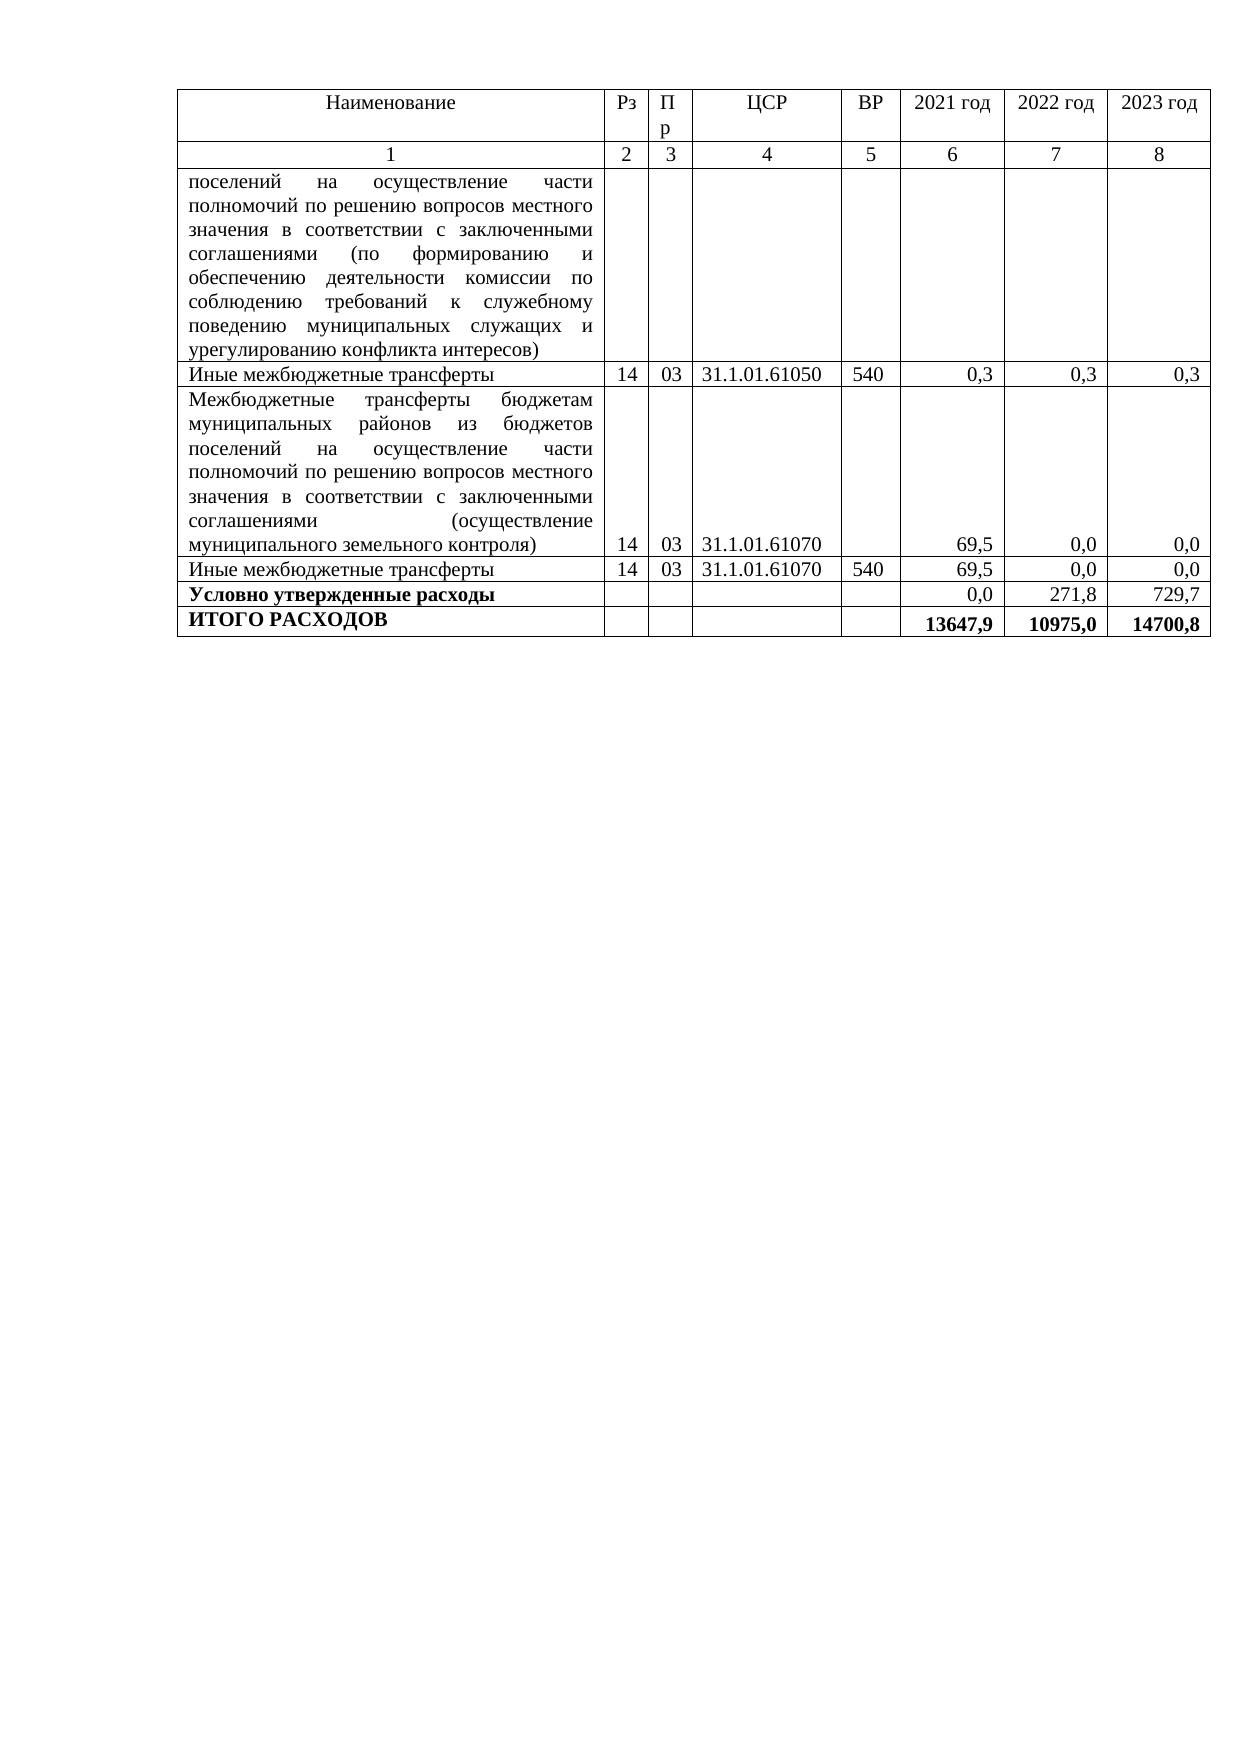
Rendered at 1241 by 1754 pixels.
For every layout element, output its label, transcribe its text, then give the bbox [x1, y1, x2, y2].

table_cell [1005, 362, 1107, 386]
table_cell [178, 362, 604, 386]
table_cell 1 [178, 142, 604, 168]
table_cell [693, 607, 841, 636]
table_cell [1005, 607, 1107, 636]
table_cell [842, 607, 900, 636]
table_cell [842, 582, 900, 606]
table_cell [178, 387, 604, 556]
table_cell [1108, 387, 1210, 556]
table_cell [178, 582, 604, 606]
table_header 2023 год [1108, 90, 1210, 141]
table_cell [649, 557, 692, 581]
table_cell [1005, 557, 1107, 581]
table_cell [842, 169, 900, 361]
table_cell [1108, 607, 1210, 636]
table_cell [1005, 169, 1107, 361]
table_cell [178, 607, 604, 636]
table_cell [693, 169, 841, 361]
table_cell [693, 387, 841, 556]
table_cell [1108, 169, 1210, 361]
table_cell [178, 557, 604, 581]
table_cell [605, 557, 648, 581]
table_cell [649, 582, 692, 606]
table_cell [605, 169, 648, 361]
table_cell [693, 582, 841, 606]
table_header Наименование [178, 90, 604, 141]
table_header Пр [649, 90, 692, 141]
table_cell 3 [649, 142, 692, 168]
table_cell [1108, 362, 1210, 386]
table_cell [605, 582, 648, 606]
table_header Рз [605, 90, 648, 141]
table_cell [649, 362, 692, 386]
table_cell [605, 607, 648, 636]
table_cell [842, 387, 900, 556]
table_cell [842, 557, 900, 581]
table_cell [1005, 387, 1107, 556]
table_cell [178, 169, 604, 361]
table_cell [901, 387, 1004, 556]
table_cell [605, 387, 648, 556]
table_cell 8 [1108, 142, 1210, 168]
table_header ЦСР [693, 90, 841, 141]
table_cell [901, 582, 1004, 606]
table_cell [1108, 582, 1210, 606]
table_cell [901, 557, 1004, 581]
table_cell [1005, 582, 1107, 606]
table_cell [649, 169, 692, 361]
table_header ВР [842, 90, 900, 141]
table_cell 6 [901, 142, 1004, 168]
table_header 2022 год [1005, 90, 1107, 141]
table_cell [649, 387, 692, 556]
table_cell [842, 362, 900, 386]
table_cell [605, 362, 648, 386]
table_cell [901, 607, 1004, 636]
table_cell 2 [605, 142, 648, 168]
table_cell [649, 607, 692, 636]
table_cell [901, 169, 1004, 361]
table_header 2021 год [901, 90, 1004, 141]
table_cell 4 [693, 142, 841, 168]
table_cell 7 [1005, 142, 1107, 168]
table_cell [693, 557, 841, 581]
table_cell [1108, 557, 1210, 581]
table_cell 5 [842, 142, 900, 168]
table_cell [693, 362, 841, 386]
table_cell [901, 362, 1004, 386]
